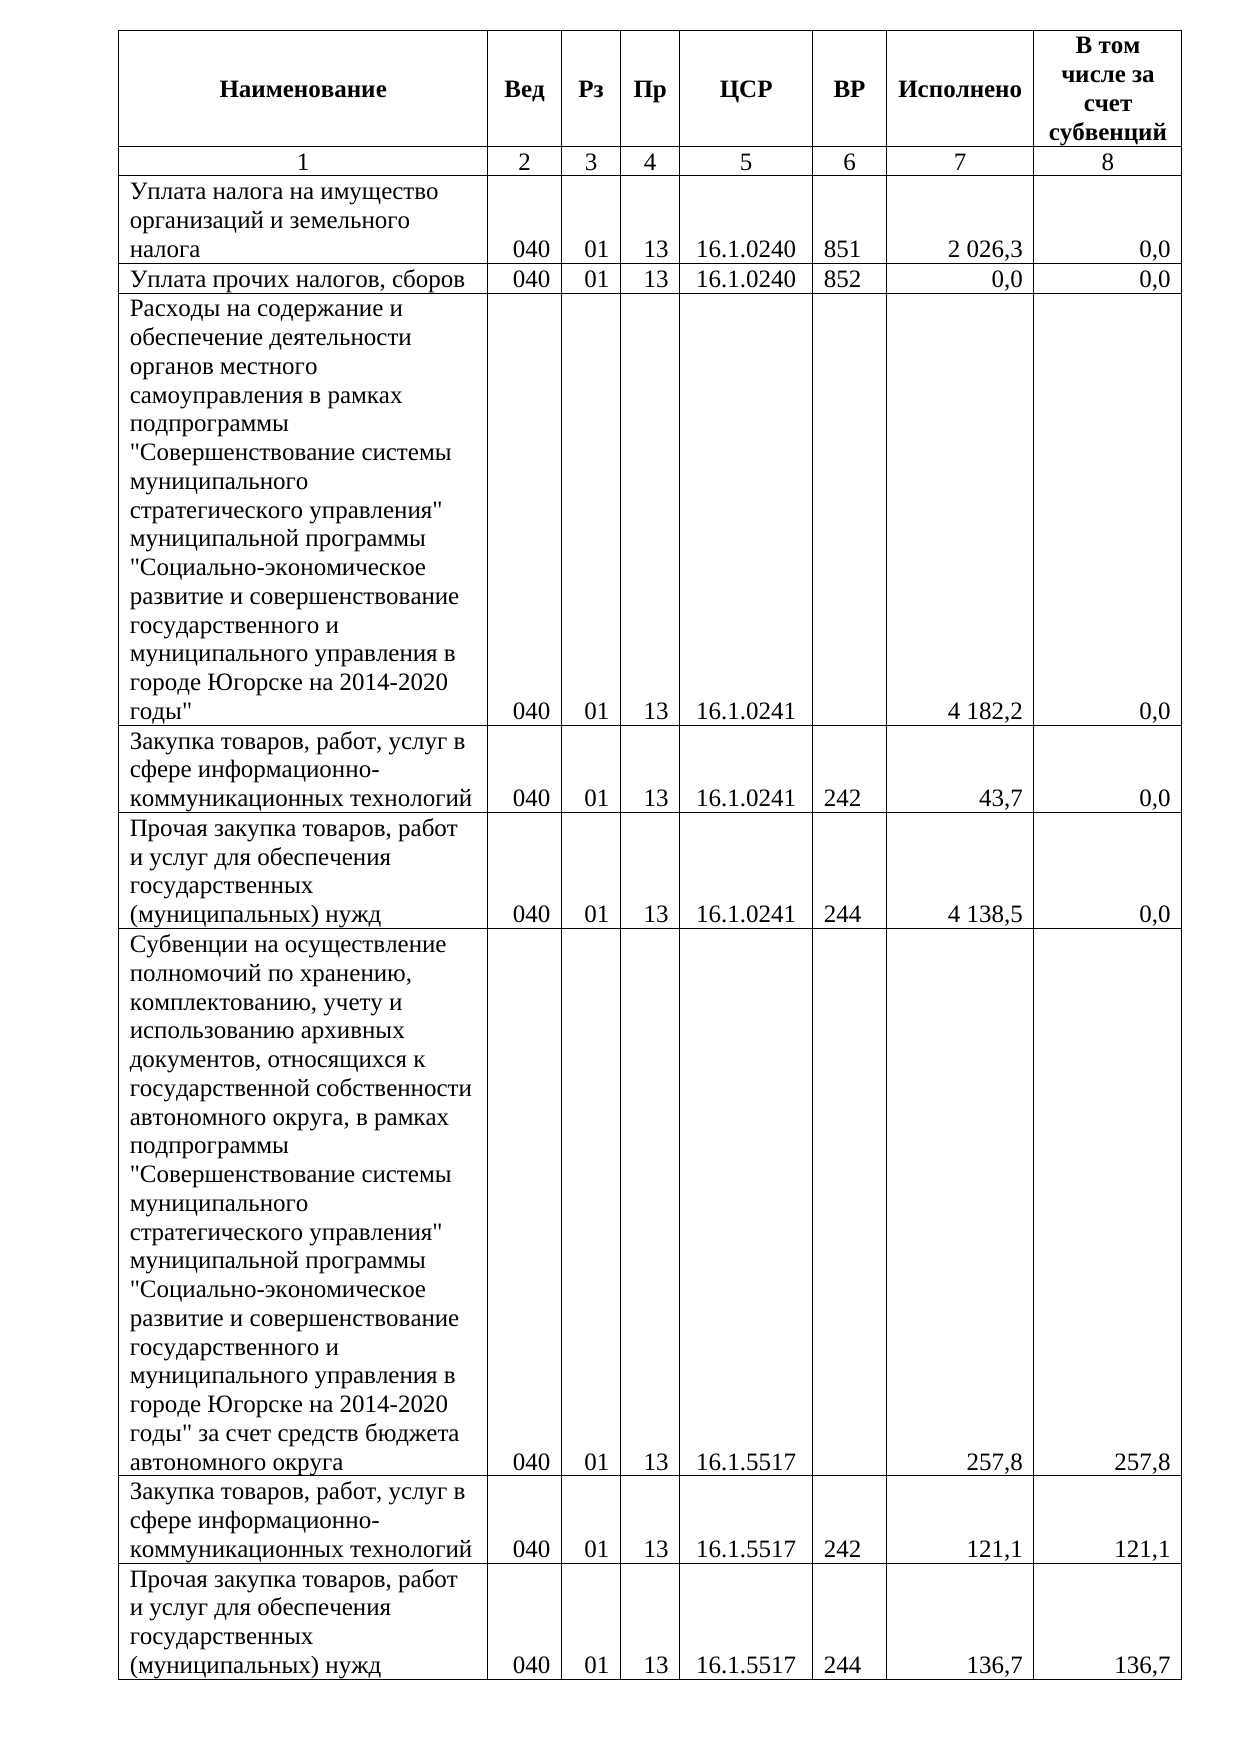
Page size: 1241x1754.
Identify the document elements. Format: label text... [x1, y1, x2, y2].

table_cell 040 [488, 929, 561, 1475]
table_cell 16.1.0241 [680, 726, 812, 812]
table_cell 13 [621, 726, 679, 812]
table_header Рз [562, 31, 620, 146]
table_cell 040 [488, 1476, 561, 1563]
table_cell 4 [621, 147, 679, 175]
table_cell 16.1.0240 [680, 176, 812, 263]
table_cell Прочая закупка товаров, работ и услуг для обеспечения государственных (муниципальных) нужд [119, 1564, 487, 1679]
table_cell 13 [621, 929, 679, 1475]
table_cell 13 [621, 1476, 679, 1563]
table_cell 4 138,5 [887, 813, 1033, 928]
table_cell 01 [562, 176, 620, 263]
table_cell Закупка товаров, работ, услуг в сфере информационно-коммуникационных технологий [119, 1476, 487, 1563]
table_cell 43,7 [887, 726, 1033, 812]
table_cell 040 [488, 176, 561, 263]
table_cell 13 [621, 1564, 679, 1679]
table_header ЦСР [680, 31, 812, 146]
table_cell 01 [562, 929, 620, 1475]
table_cell 121,1 [1034, 1476, 1181, 1563]
table_cell 01 [562, 813, 620, 928]
table_cell 040 [488, 1564, 561, 1679]
table_cell 0,0 [1034, 726, 1181, 812]
table_header ВР [813, 31, 886, 146]
table_cell 01 [562, 264, 620, 292]
table_cell 040 [488, 264, 561, 292]
table_cell 1 [119, 147, 487, 175]
table_header Пр [621, 31, 679, 146]
table_cell 13 [621, 176, 679, 263]
table_cell 852 [813, 264, 886, 292]
table_cell 121,1 [887, 1476, 1033, 1563]
table_cell Закупка товаров, работ, услуг в сфере информационно-коммуникационных технологий [119, 726, 487, 812]
table_cell 01 [562, 1564, 620, 1679]
table_cell 0,0 [1034, 294, 1181, 725]
table_cell 242 [813, 726, 886, 812]
table_cell 4 182,2 [887, 294, 1033, 725]
table_cell 040 [488, 294, 561, 725]
table_cell 257,8 [887, 929, 1033, 1475]
table_cell 136,7 [1034, 1564, 1181, 1679]
table_header В том числе за счет субвенций [1034, 31, 1181, 146]
table_cell 01 [562, 294, 620, 725]
table_cell 136,7 [887, 1564, 1033, 1679]
table_cell 01 [562, 1476, 620, 1563]
table_cell Расходы на содержание и обеспечение деятельности органов местного самоуправления в рамках подпрограммы "Совершенствование системы муниципального стратегического управления" муниципальной программы "Социально-экономическое развитие и совершенствование государственного и муниципального управления в городе Югорске на 2014-2020 годы" [119, 294, 487, 725]
table_header Наименование [119, 31, 487, 146]
table_cell 01 [562, 726, 620, 812]
table_cell 2 [488, 147, 561, 175]
table_cell Уплата прочих налогов, сборов [119, 264, 487, 292]
table_cell 257,8 [1034, 929, 1181, 1475]
table_cell 6 [813, 147, 886, 175]
table_cell Уплата налога на имущество организаций и земельного налога [119, 176, 487, 263]
table_cell 0,0 [887, 264, 1033, 292]
table_cell 16.1.0241 [680, 294, 812, 725]
table_cell 0,0 [1034, 264, 1181, 292]
table_cell 7 [887, 147, 1033, 175]
table_cell 244 [813, 813, 886, 928]
table_cell 3 [562, 147, 620, 175]
table_cell 16.1.5517 [680, 1564, 812, 1679]
table_cell 13 [621, 813, 679, 928]
table_cell 13 [621, 264, 679, 292]
table_cell Прочая закупка товаров, работ и услуг для обеспечения государственных (муниципальных) нужд [119, 813, 487, 928]
table_cell 16.1.5517 [680, 929, 812, 1475]
table_cell Субвенции на осуществление полномочий по хранению, комплектованию, учету и использованию архивных документов, относящихся к государственной собственности автономного округа, в рамках подпрограммы "Совершенствование системы муниципального стратегического управления" муниципальной программы "Социально-экономическое развитие и совершенствование государственного и муниципального управления в городе Югорске на 2014-2020 годы" за счет средств бюджета автономного округа [119, 929, 487, 1475]
table_cell 0,0 [1034, 176, 1181, 263]
table_header Вед [488, 31, 561, 146]
table_cell 13 [621, 294, 679, 725]
table_cell 0,0 [1034, 813, 1181, 928]
table_cell 244 [813, 1564, 886, 1679]
table_cell 242 [813, 1476, 886, 1563]
table_cell 5 [680, 147, 812, 175]
table_cell 040 [488, 726, 561, 812]
table_cell 8 [1034, 147, 1181, 175]
table_cell 16.1.5517 [680, 1476, 812, 1563]
table_header Исполнено [887, 31, 1033, 146]
table_cell 040 [488, 813, 561, 928]
table_cell 851 [813, 176, 886, 263]
table_cell [813, 929, 886, 1475]
table_cell 16.1.0241 [680, 813, 812, 928]
table_cell [813, 294, 886, 725]
table_cell 16.1.0240 [680, 264, 812, 292]
table_cell 2 026,3 [887, 176, 1033, 263]
